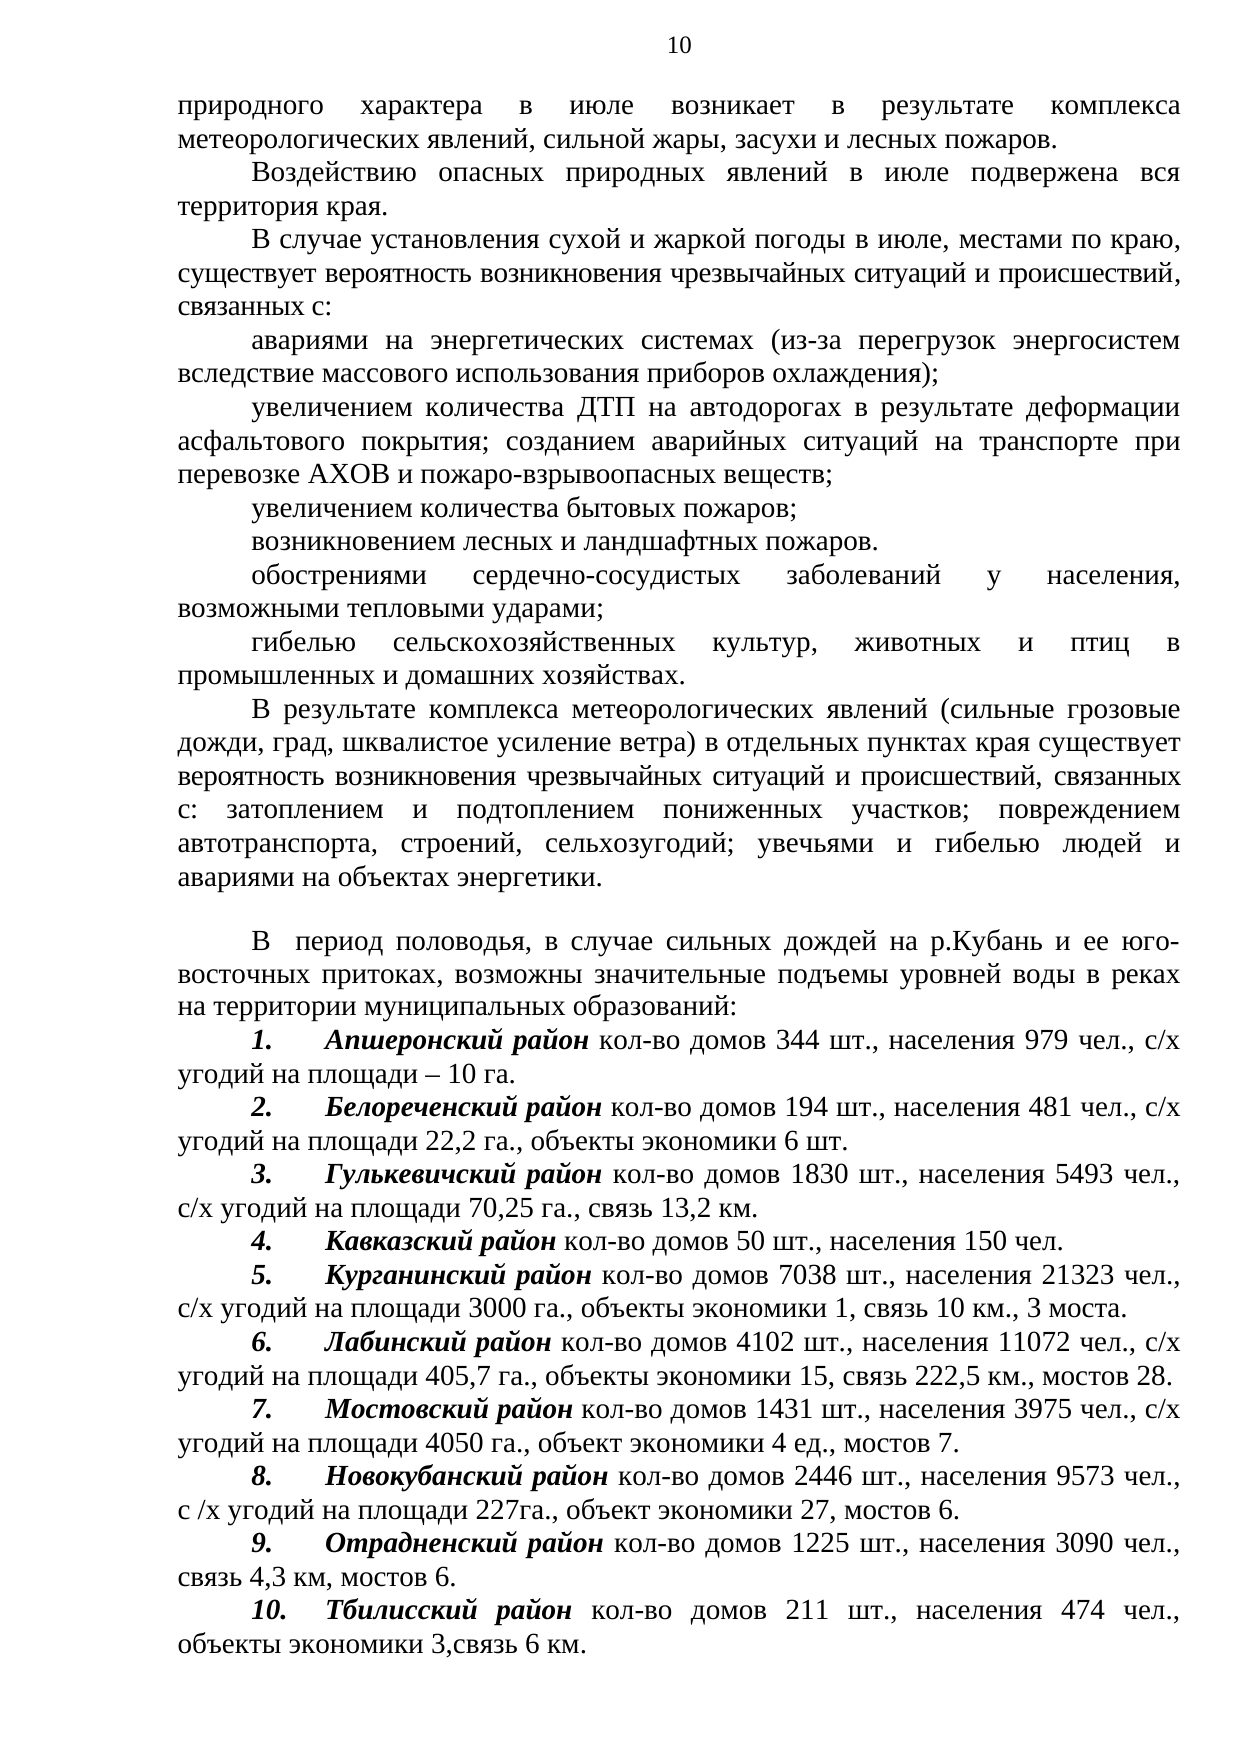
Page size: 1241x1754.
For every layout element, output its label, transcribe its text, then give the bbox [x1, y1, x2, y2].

text обострениями сердечно-сосудистых заболеваний у населения, возможными тепловыми ударами; [177, 557, 1181, 624]
list Гулькевичский район кол-во домов 1830 шт., населения 5493 чел., с/х угодий на площади 70,25 га., связь 13,2 км. [177, 1156, 1181, 1223]
list Кавказский район кол-во домов 50 шт., населения 150 чел. [177, 1223, 1181, 1257]
list Апшеронский район кол-во домов 344 шт., населения 979 чел., с/х угодий на площади – 10 га. [177, 1022, 1181, 1089]
text увеличением количества бытовых пожаров; [177, 490, 1181, 523]
text В период половодья, в случае сильных дождей на р.Кубань и ее юго-восточных притоках, возможны значительные подъемы уровней воды в реках на территории муниципальных образований: [177, 925, 1181, 1022]
list Тбилисский район кол-во домов 211 шт., населения 474 чел., объекты экономики 3,связь 6 км. [177, 1592, 1181, 1659]
list Курганинский район кол-во домов 7038 шт., населения 21323 чел., с/х угодий на площади 3000 га., объекты экономики 1, связь 10 км., 3 моста. [177, 1257, 1181, 1324]
text В результате комплекса метеорологических явлений (сильные грозовые дожди, град, шквалистое усиление ветра) в отдельных пунктах края существует вероятность возникновения чрезвычайных ситуаций и происшествий, связанных с: затоплением и подтоплением пониженных участков; повреждением автотранспорта, строений, сельхозугодий; увечьями и гибелью людей и авариями на объектах энергетики. [177, 691, 1181, 892]
text гибелью сельскохозяйственных культур, животных и птиц в промышленных и домашних хозяйствах. [177, 624, 1181, 691]
text увеличением количества ДТП на автодорогах в результате деформации асфальтового покрытия; созданием аварийных ситуаций на транспорте при перевозке АХОВ и пожаро-взрывоопасных веществ; [177, 389, 1181, 490]
list Мостовский район кол-во домов 1431 шт., населения 3975 чел., с/х угодий на площади 4050 га., объект экономики 4 ед., мостов 7. [177, 1391, 1181, 1458]
text возникновением лесных и ландшафтных пожаров. [177, 523, 1181, 557]
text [177, 74, 1181, 154]
text авариями на энергетических системах (из-за перегрузок энергосистем вследствие массового использования приборов охлаждения); [177, 322, 1181, 389]
list Отрадненский район кол-во домов 1225 шт., населения 3090 чел., связь 4,3 км, мостов 6. [177, 1525, 1181, 1592]
text В случае установления сухой и жаркой погоды в июле, местами по краю, существует вероятность возникновения чрезвычайных ситуаций и происшествий, связанных с: [177, 221, 1181, 322]
text Воздействию опасных природных явлений в июле подвержена вся территория края. [177, 154, 1181, 221]
list Лабинский район кол-во домов 4102 шт., населения 11072 чел., с/х угодий на площади 405,7 га., объекты экономики 15, связь 222,5 км., мостов 28. [177, 1324, 1181, 1391]
list Новокубанский район кол-во домов 2446 шт., населения 9573 чел., с /х угодий на площади 227га., объект экономики 27, мостов 6. [177, 1458, 1181, 1525]
list Белореченский район кол-во домов 194 шт., населения 481 чел., с/х угодий на площади 22,2 га., объекты экономики 6 шт. [177, 1089, 1181, 1156]
